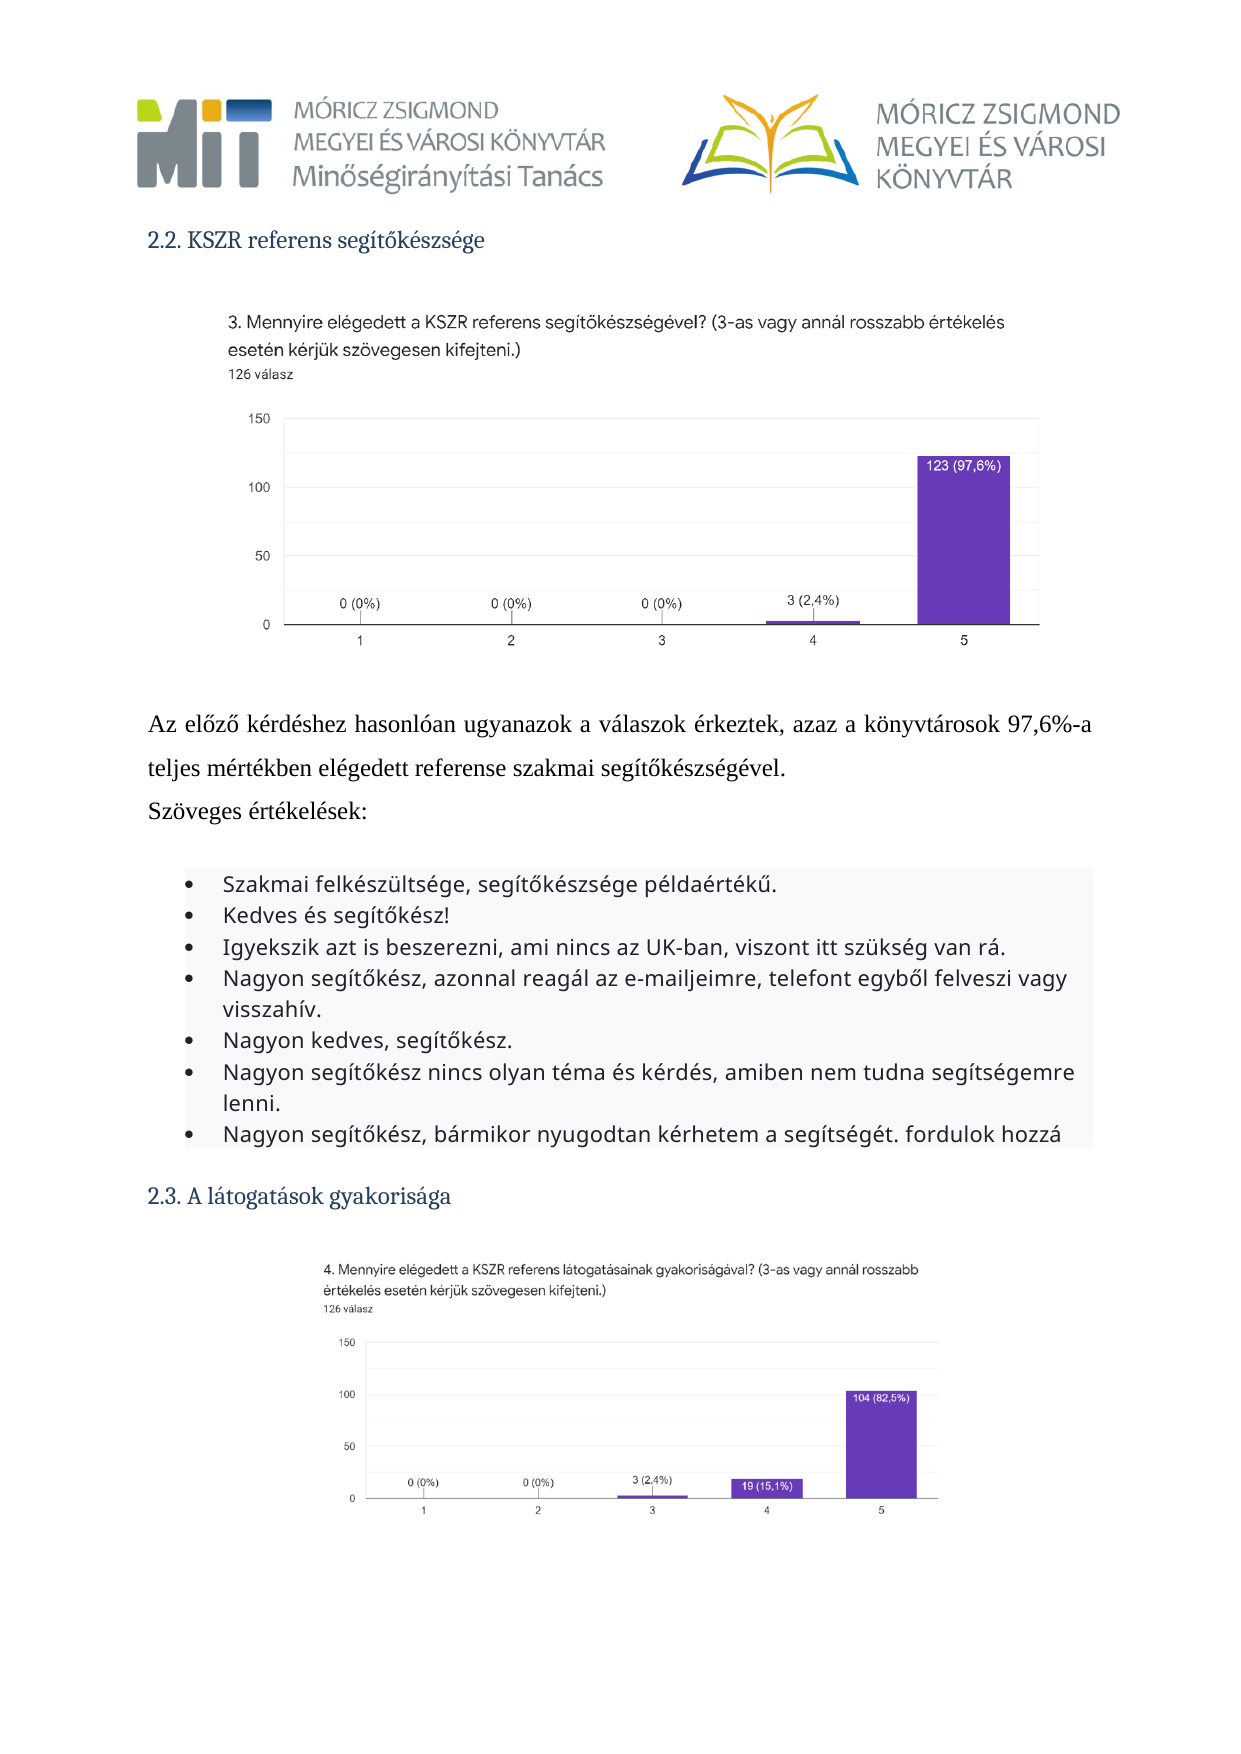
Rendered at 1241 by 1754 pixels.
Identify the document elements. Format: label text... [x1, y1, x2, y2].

list Igyekszik azt is beszerezni, ami nincs az UK-ban, viszont itt szükség van rá. [185, 930, 1093, 961]
list Kedves és segítőkész! [185, 899, 1093, 930]
list Nagyon segítőkész, azonnal reagál az e-mailjeimre, telefont egyből felveszi vagy visszahív. [185, 961, 1093, 1024]
text 2.2. KSZR referens segítőkészsége [148, 226, 1093, 254]
picture [200, 283, 1040, 710]
picture [115, 66, 629, 227]
list Nagyon kedves, segítőkész. [185, 1024, 1093, 1055]
list Nagyon segítőkész nincs olyan téma és kérdés, amiben nem tudna segítségemre lenni. [185, 1055, 1093, 1118]
picture [302, 1239, 939, 1563]
list Nagyon segítőkész, bármikor nyugodtan kérhetem a segítségét. fordulok hozzá [185, 1118, 1093, 1149]
picture [668, 78, 1134, 210]
text 2.3. A látogatások gyakorisága [148, 1182, 1093, 1211]
text Szöveges értékelések: [148, 796, 1093, 824]
text Az előző kérdéshez hasonlóan ugyanazok a válaszok érkeztek, azaz a könyvtárosok 97,6%-a teljes mértékben elégedett referense szakmai segítőkészségével. [148, 709, 1093, 781]
list Szakmai felkészültsége, segítőkészsége példaértékű. [185, 868, 1093, 899]
